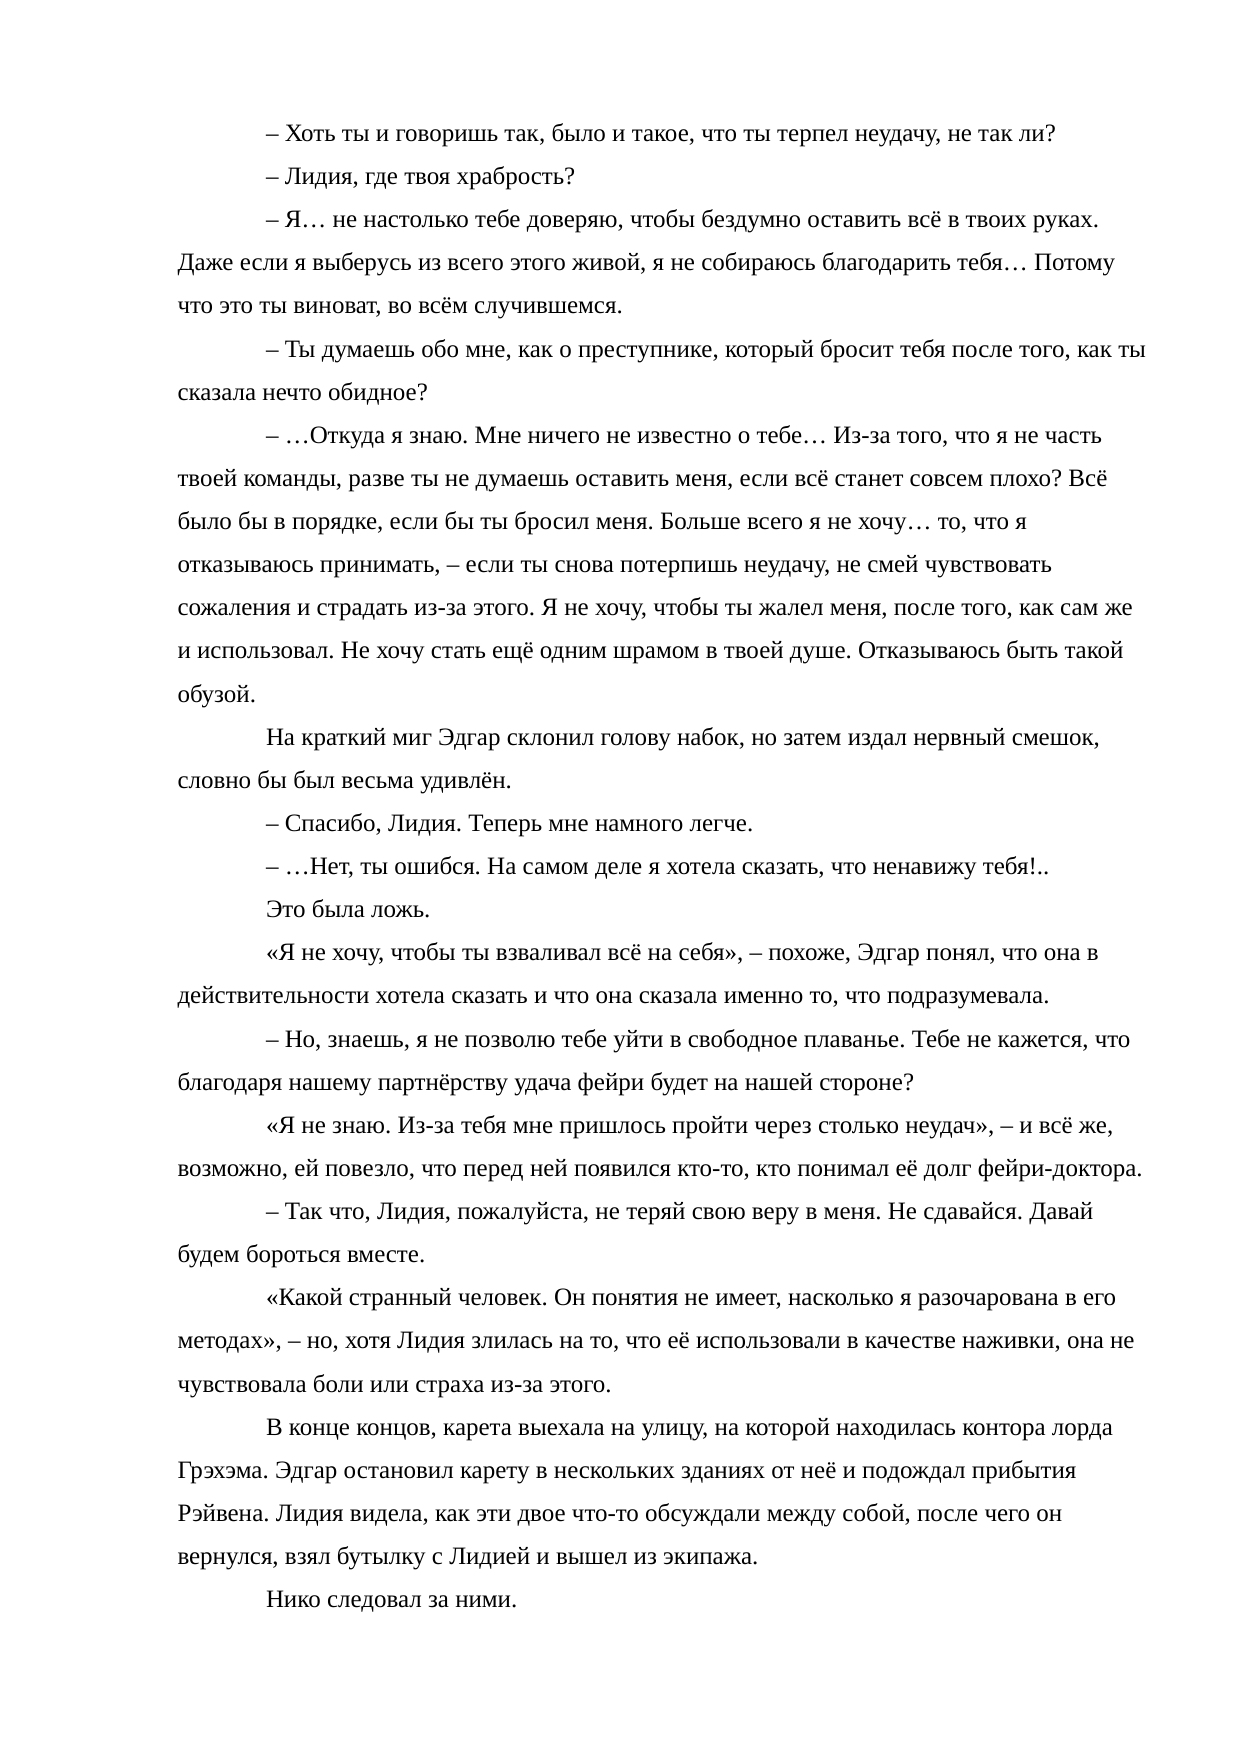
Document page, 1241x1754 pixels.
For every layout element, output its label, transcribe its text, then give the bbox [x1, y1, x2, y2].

text – Я… не настолько тебе доверяю, чтобы бездумно оставить всё в твоих руках. Даже если я выберусь из всего этого живой, я не собираюсь благодарить тебя… Потому что это ты виноват, во всём случившемся. [177, 204, 1152, 319]
text «Я не хочу, чтобы ты взваливал всё на себя», – похоже, Эдгар понял, что она в действительности хотела сказать и что она сказала именно то, что подразумевала. [177, 937, 1152, 1009]
text – …Откуда я знаю. Мне ничего не известно о тебе… Из-за того, что я не часть твоей команды, разве ты не думаешь оставить меня, если всё станет совсем плохо? Всё было бы в порядке, если бы ты бросил меня. Больше всего я не хочу… то, что я отказываюсь принимать, – если ты снова потерпишь неудачу, не смей чувствовать сожаления и страдать из-за этого. Я не хочу, чтобы ты жалел меня, после того, как сам же и использовал. Не хочу стать ещё одним шрамом в твоей душе. Отказываюсь быть такой обузой. [177, 420, 1152, 707]
text – Ты думаешь обо мне, как о преступнике, который бросит тебя после того, как ты сказала нечто обидное? [177, 334, 1152, 406]
text – …Нет, ты ошибся. На самом деле я хотела сказать, что ненавижу тебя!.. [177, 851, 1152, 880]
text В конце концов, карета выехала на улицу, на которой находилась контора лорда Грэхэма. Эдгар остановил карету в нескольких зданиях от неё и подождал прибытия Рэйвена. Лидия видела, как эти двое что-то обсуждали между собой, после чего он вернулся, взял бутылку с Лидией и вышел из экипажа. [177, 1412, 1152, 1570]
text «Какой странный человек. Он понятия не имеет, насколько я разочарована в его методах», – но, хотя Лидия злилась на то, что её использовали в качестве наживки, она не чувствовала боли или страха из-за этого. [177, 1282, 1152, 1397]
text – Хоть ты и говоришь так, было и такое, что ты терпел неудачу, не так ли? [177, 118, 1152, 147]
text – Лидия, где твоя храбрость? [177, 161, 1152, 190]
text Это была ложь. [177, 894, 1152, 923]
text – Так что, Лидия, пожалуйста, не теряй свою веру в меня. Не сдавайся. Давай будем бороться вместе. [177, 1196, 1152, 1268]
text «Я не знаю. Из-за тебя мне пришлось пройти через столько неудач», – и всё же, возможно, ей повезло, что перед ней появился кто-то, кто понимал её долг фейри-доктора. [177, 1110, 1152, 1182]
text На краткий миг Эдгар склонил голову набок, но затем издал нервный смешок, словно бы был весьма удивлён. [177, 722, 1152, 794]
text Нико следовал за ними. [177, 1584, 1152, 1613]
text – Спасибо, Лидия. Теперь мне намного легче. [177, 808, 1152, 837]
text – Но, знаешь, я не позволю тебе уйти в свободное плаванье. Тебе не кажется, что благодаря нашему партнёрству удача фейри будет на нашей стороне? [177, 1024, 1152, 1096]
